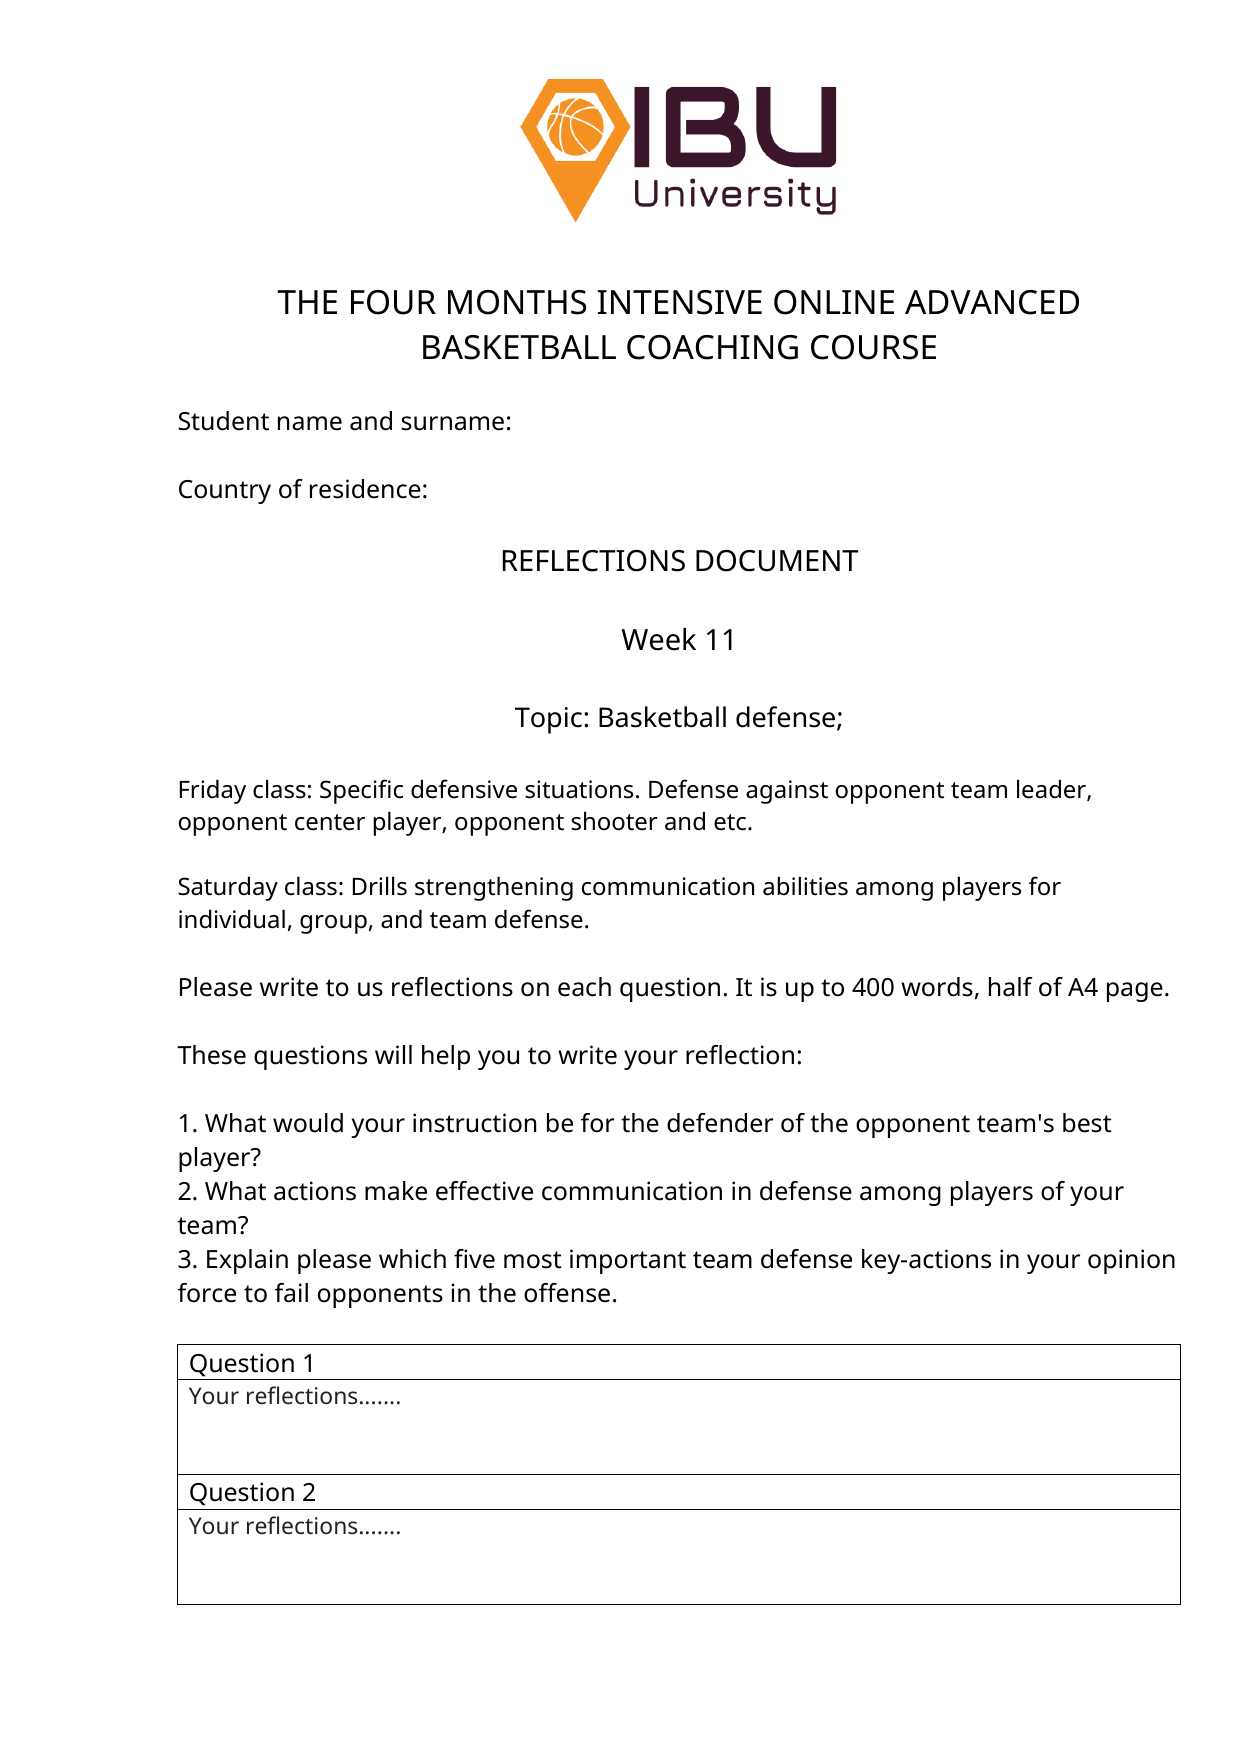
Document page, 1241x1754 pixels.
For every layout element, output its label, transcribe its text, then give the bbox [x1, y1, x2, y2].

text 2. What actions make effective communication in defense among players of your team? [177, 1174, 1181, 1242]
table_cell Your reflections....... [178, 1380, 1180, 1474]
text Please write to us reflections on each question. It is up to 400 words, half of A4 page. [177, 969, 1181, 1003]
table_header Question 1 [178, 1345, 1180, 1379]
table_cell Question 2 [178, 1475, 1180, 1509]
text These questions will help you to write your reflection: [177, 1038, 1181, 1072]
text Topic: Basketball defense; [177, 699, 1181, 736]
text Week 11 [177, 619, 1181, 659]
text 1. What would your instruction be for the defender of the opponent team's best player? [177, 1106, 1181, 1174]
text Friday class: Specific defensive situations. Defense against opponent team leader, opponent center player, opponent shooter and etc. [177, 772, 1181, 838]
text 3. Explain please which five most important team defense key-actions in your opinion force to fail opponents in the offense. [177, 1242, 1181, 1310]
text Student name and surname: [177, 404, 1181, 438]
picture [508, 75, 851, 234]
text Country of residence: [177, 472, 1181, 506]
text Saturday class: Drills strengthening communication abilities among players for individual, group, and team defense. [177, 870, 1181, 935]
text THE FOUR MONTHS INTENSIVE ONLINE ADVANCED BASKETBALL COACHING COURSE [177, 279, 1181, 369]
table_cell Your reflections....... [178, 1510, 1180, 1604]
text REFLECTIONS DOCUMENT [177, 540, 1181, 579]
